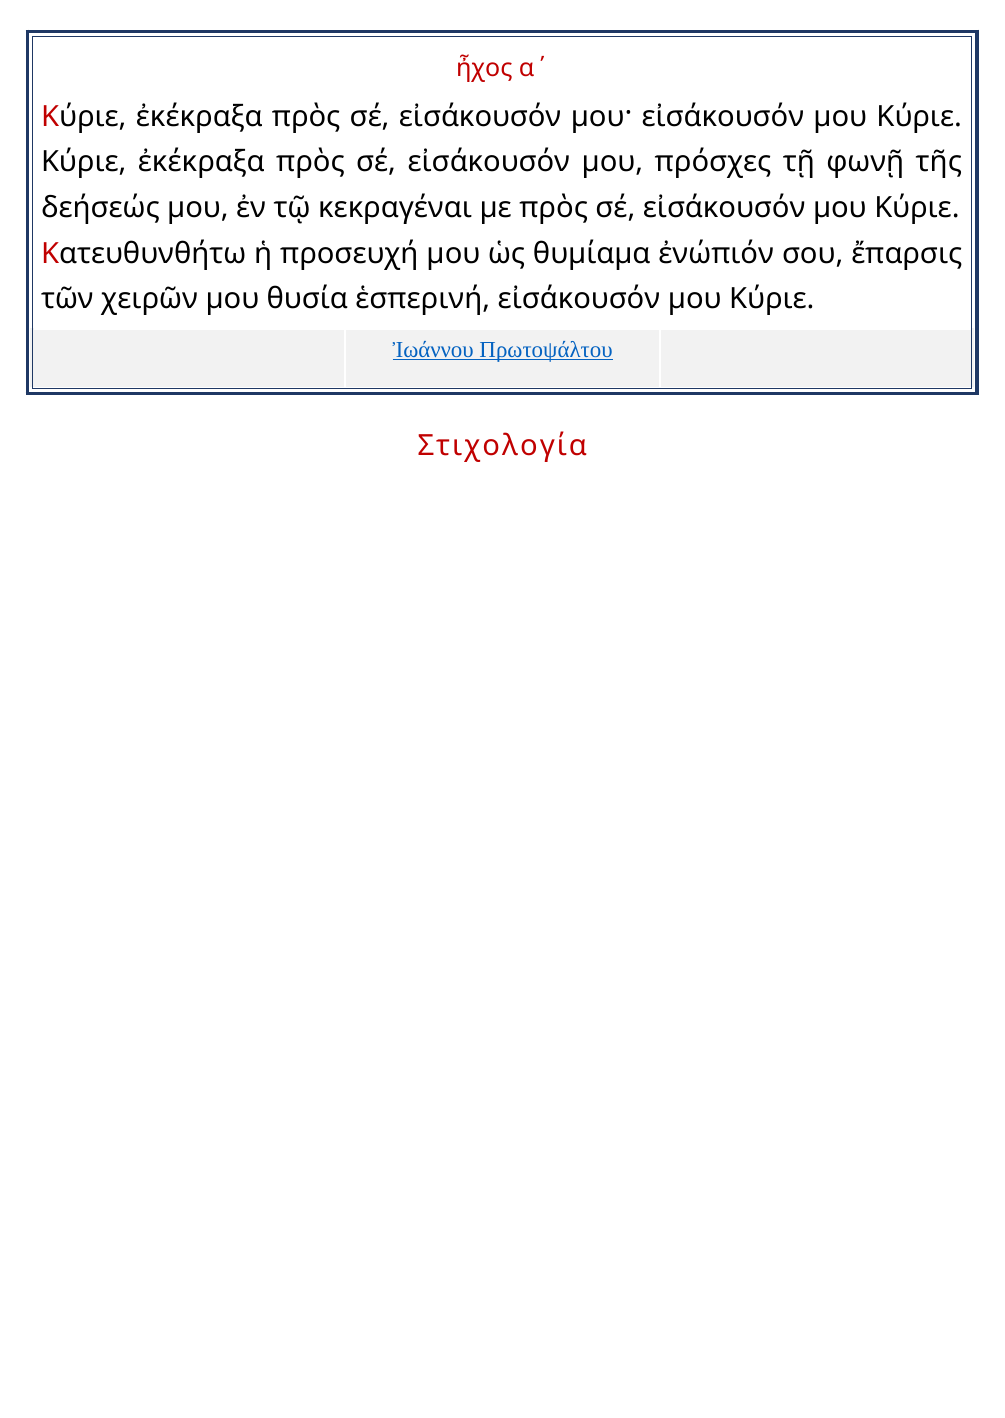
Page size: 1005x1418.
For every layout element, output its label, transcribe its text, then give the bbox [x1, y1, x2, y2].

table_cell [661, 330, 971, 387]
subtitle Στιχολογία [29, 424, 974, 464]
table_header ἦχος α΄ Κύριε, ἐκέκραξα πρὸς σέ, εἰσάκουσόν μου· εἰσάκουσόν μου Κύριε. Κύριε, ἐκέκραξα πρὸς σέ, εἰσάκουσόν μου, πρόσχες τῇ φωνῇ τῆς δεήσεώς μου, ἐν τῷ κεκραγέναι με πρὸς σέ, εἰσάκουσόν μου Κύριε. Κατευθυνθήτω ἡ προσευχή μου ὡς θυμίαμα ἐνώπιόν σου, ἔπαρσις τῶν χειρῶν μου θυσία ἑσπερινή, εἰσάκουσόν μου Κύριε. [30, 33, 974, 328]
table_cell Ἰωάννου Πρωτοψάλτου [346, 330, 659, 387]
table_cell [33, 329, 344, 387]
